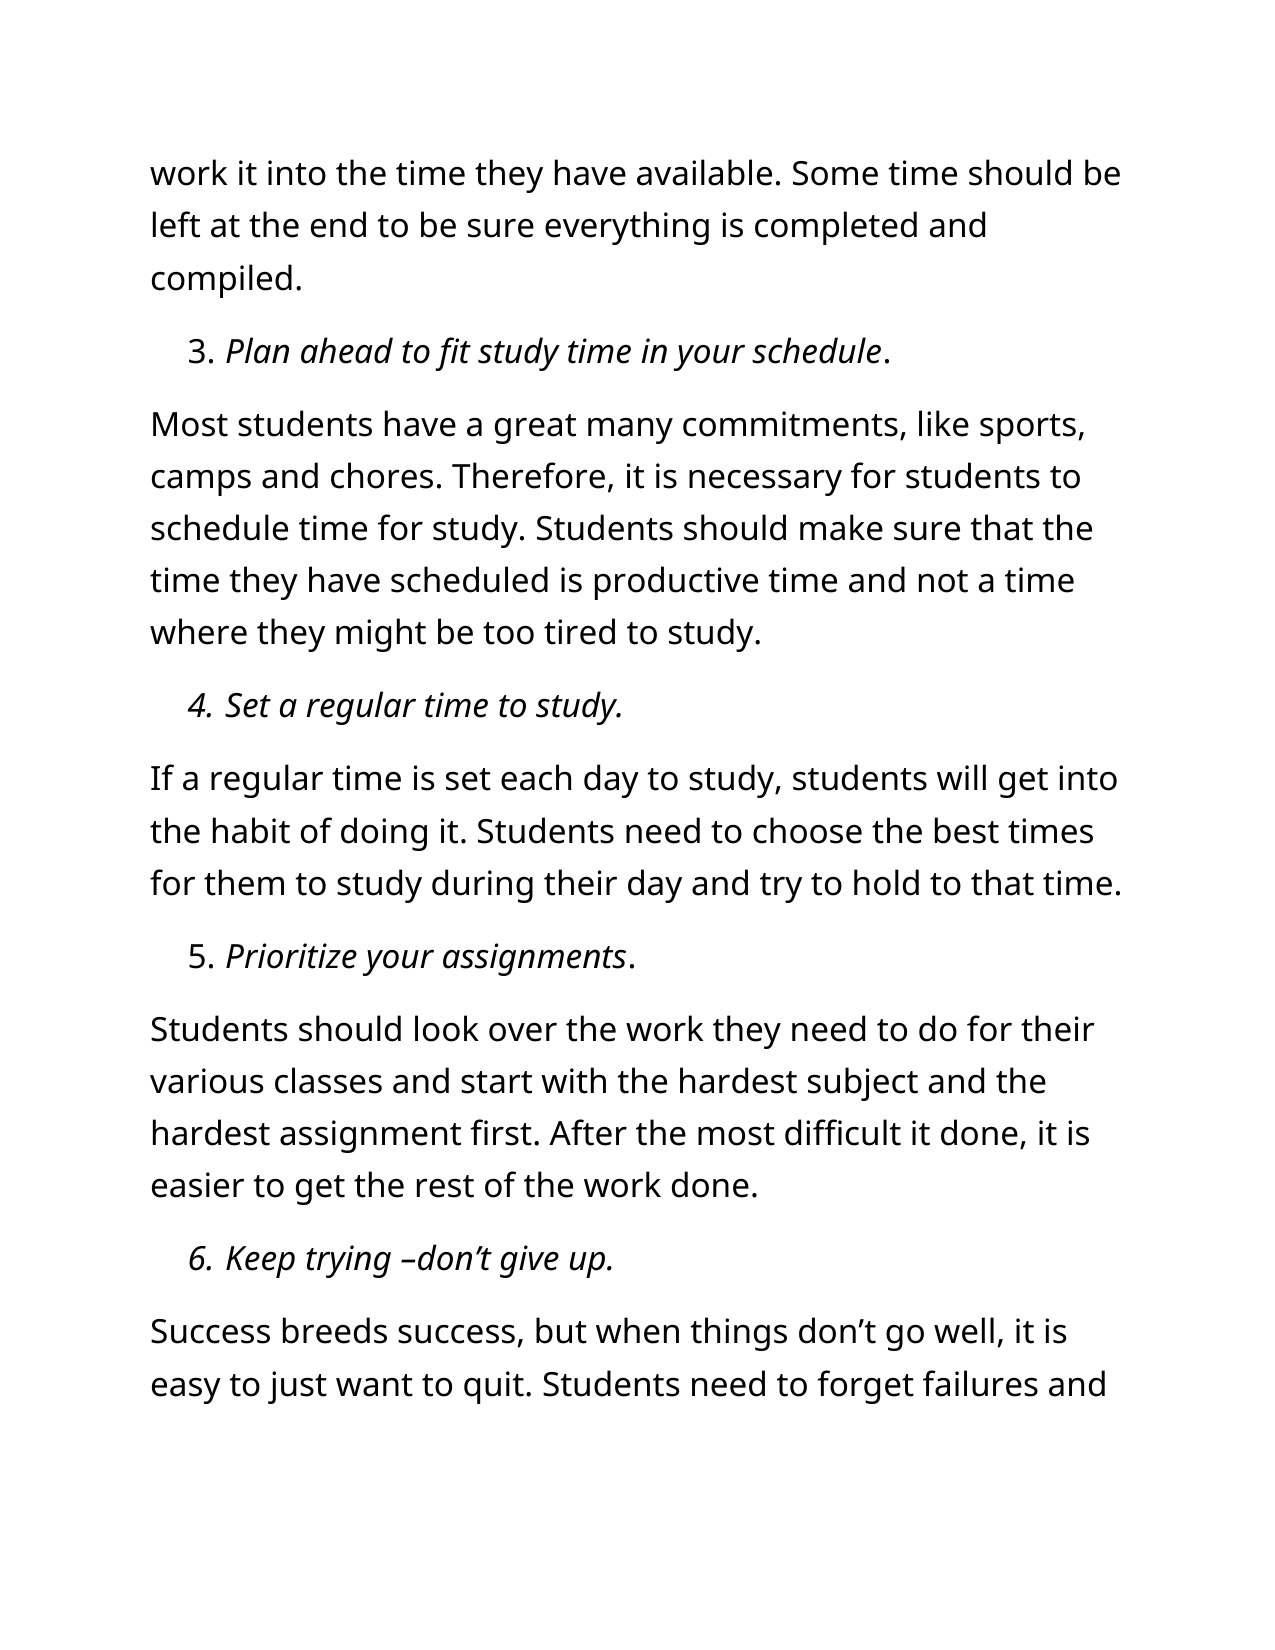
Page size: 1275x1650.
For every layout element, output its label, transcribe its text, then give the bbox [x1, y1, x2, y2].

text If a regular time is set each day to study, students will get into the habit of doing it. Students need to choose the best times for them to study during their day and try to hold to that time. [150, 755, 1125, 905]
text Students should look over the work they need to do for their various classes and start with the hardest subject and the hardest assignment first. After the most difficult it done, it is easier to get the rest of the work done. [150, 1006, 1125, 1208]
list Set a regular time to study. [187, 682, 1125, 728]
list Keep trying –don’t give up. [187, 1235, 1125, 1281]
text Most students have a great many commitments, like sports, camps and chores. Therefore, it is necessary for students to schedule time for study. Students should make sure that the time they have scheduled is productive time and not a time where they might be too tired to study. [150, 400, 1125, 654]
list Prioritize your assignments. [187, 933, 1125, 978]
list Plan ahead to fit study time in your schedule. [187, 327, 1125, 373]
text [150, 150, 1125, 300]
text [150, 1308, 1125, 1406]
